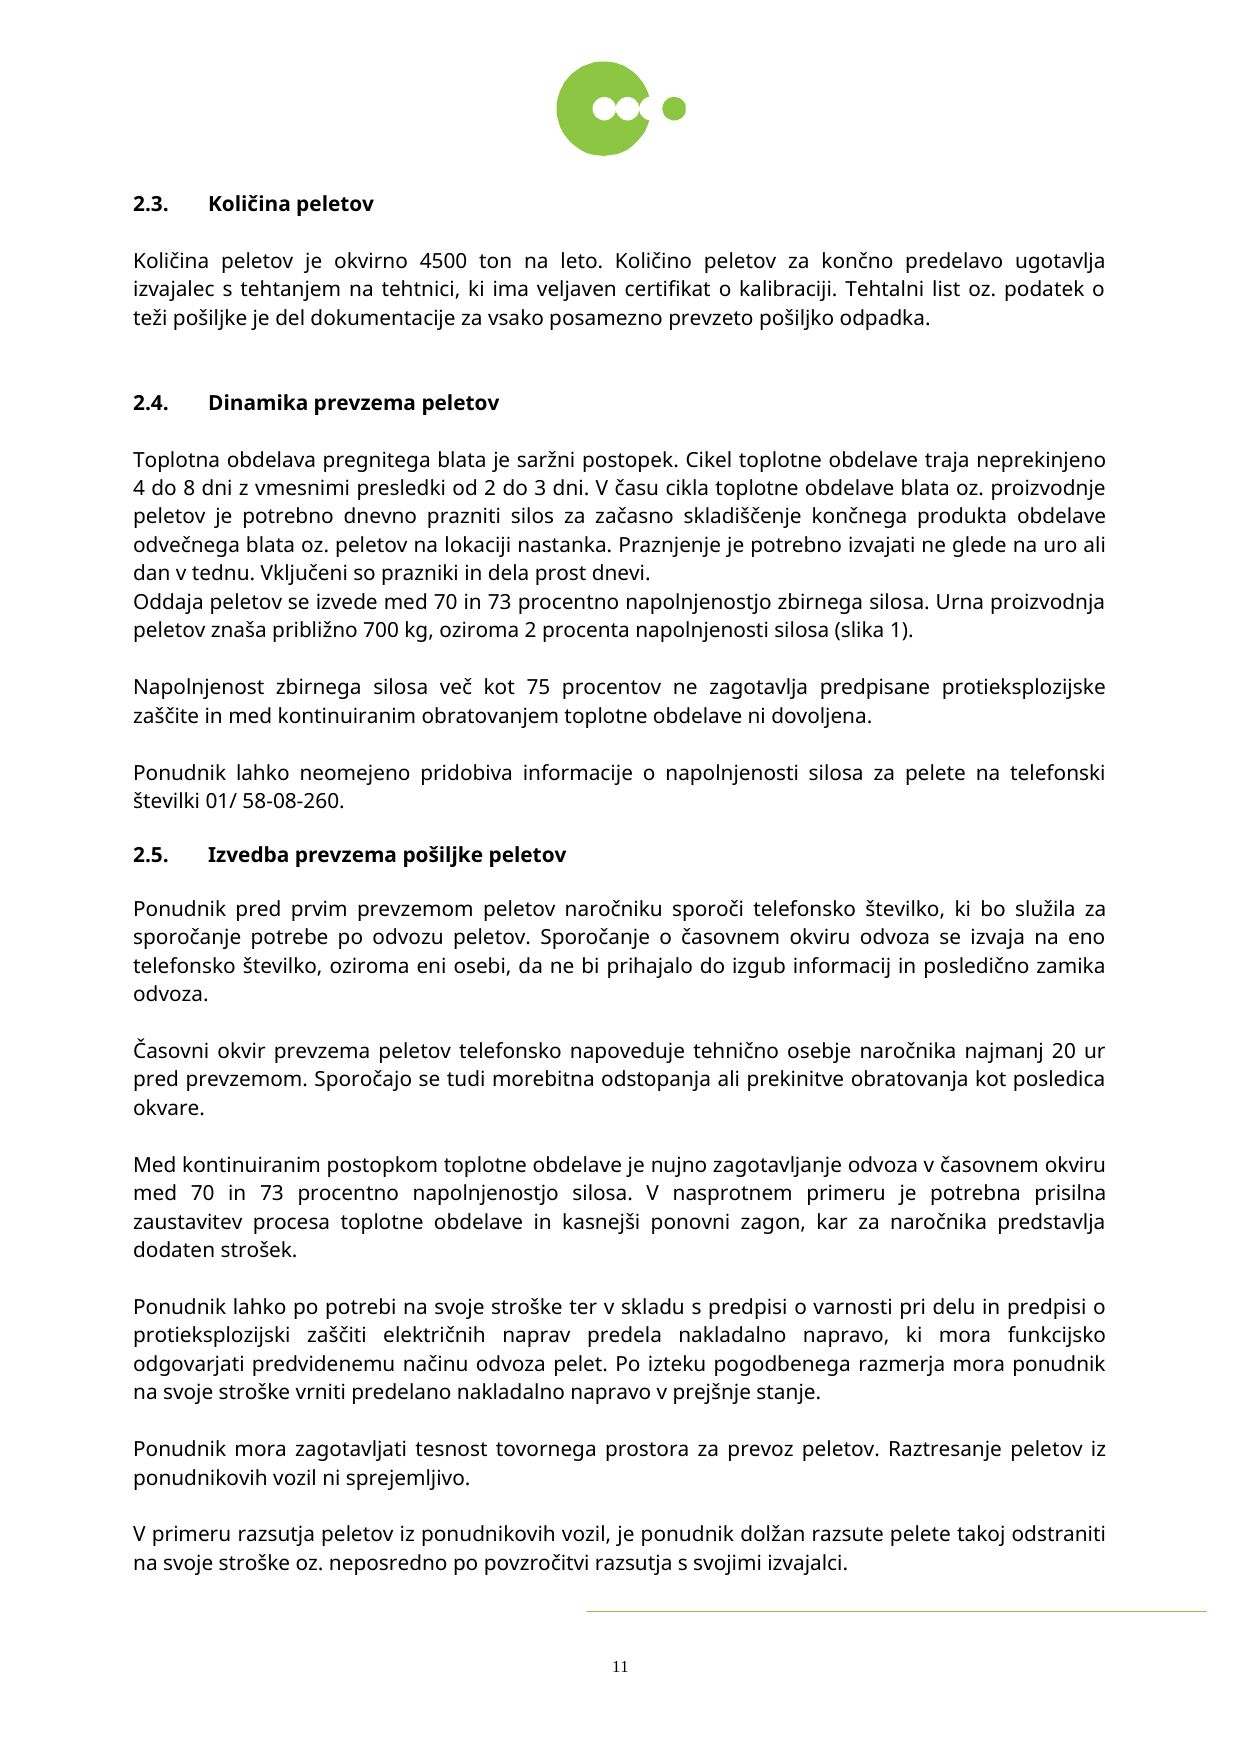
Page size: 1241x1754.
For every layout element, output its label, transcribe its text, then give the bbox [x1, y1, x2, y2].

text Ponudnik mora zagotavljati tesnost tovornega prostora za prevoz peletov. Raztresanje peletov iz ponudnikovih vozil ni sprejemljivo. [133, 1434, 1107, 1491]
text Količina peletov je okvirno 4500 ton na leto. Količino peletov za končno predelavo ugotavlja izvajalec s tehtanjem na tehtnici, ki ima veljaven certifikat o kalibraciji. Tehtalni list oz. podatek o teži pošiljke je del dokumentacije za vsako posamezno prevzeto pošiljko odpadka. [133, 246, 1107, 331]
list Dinamika prevzema peletov [133, 388, 1107, 416]
text Ponudnik lahko po potrebi na svoje stroške ter v skladu s predpisi o varnosti pri delu in predpisi o protieksplozijski zaščiti električnih naprav predela nakladalno napravo, ki mora funkcijsko odgovarjati predvidenemu načinu odvoza pelet. Po izteku pogodbenega razmerja mora ponudnik na svoje stroške vrniti predelano nakladalno napravo v prejšnje stanje. [133, 1292, 1107, 1406]
text V primeru razsutja peletov iz ponudnikovih vozil, je ponudnik dolžan razsute pelete takoj odstraniti na svoje stroške oz. neposredno po povzročitvi razsutja s svojimi izvajalci. [133, 1519, 1107, 1576]
text Toplotna obdelava pregnitega blata je saržni postopek. Cikel toplotne obdelave traja neprekinjeno 4 do 8 dni z vmesnimi presledki od 2 do 3 dni. V času cikla toplotne obdelave blata oz. proizvodnje peletov je potrebno dnevno prazniti silos za začasno skladiščenje končnega produkta obdelave odvečnega blata oz. peletov na lokaciji nastanka. Praznjenje je potrebno izvajati ne glede na uro ali dan v tednu. Vključeni so prazniki in dela prost dnevi. [133, 445, 1107, 587]
text Ponudnik lahko neomejeno pridobiva informacije o napolnjenosti silosa za pelete na telefonski številki 01/ 58-08-260. [133, 758, 1107, 814]
text Ponudnik pred prvim prevzemom peletov naročniku sporoči telefonsko številko, ki bo služila za sporočanje potrebe po odvozu peletov. Sporočanje o časovnem okviru odvoza se izvaja na eno telefonsko številko, oziroma eni osebi, da ne bi prihajalo do izgub informacij in posledično zamika odvoza. [133, 894, 1107, 1008]
text Med kontinuiranim postopkom toplotne obdelave je nujno zagotavljanje odvoza v časovnem okviru med 70 in 73 procentno napolnjenostjo silosa. V nasprotnem primeru je potrebna prisilna zaustavitev procesa toplotne obdelave in kasnejši ponovni zagon, kar za naročnika predstavlja dodaten strošek. [133, 1150, 1107, 1264]
text Napolnjenost zbirnega silosa več kot 75 procentov ne zagotavlja predpisane protieksplozijske zaščite in med kontinuiranim obratovanjem toplotne obdelave ni dovoljena. [133, 672, 1107, 729]
text Oddaja peletov se izvede med 70 in 73 procentno napolnjenostjo zbirnega silosa. Urna proizvodnja peletov znaša približno 700 kg, oziroma 2 procenta napolnjenosti silosa (slika 1). [133, 587, 1107, 644]
list Količina peletov [133, 189, 1107, 217]
text Časovni okvir prevzema peletov telefonsko napoveduje tehnično osebje naročnika najmanj 20 ur pred prevzemom. Sporočajo se tudi morebitna odstopanja ali prekinitve obratovanja kot posledica okvare. [133, 1036, 1107, 1121]
list Izvedba prevzema pošiljke peletov [133, 840, 1107, 868]
